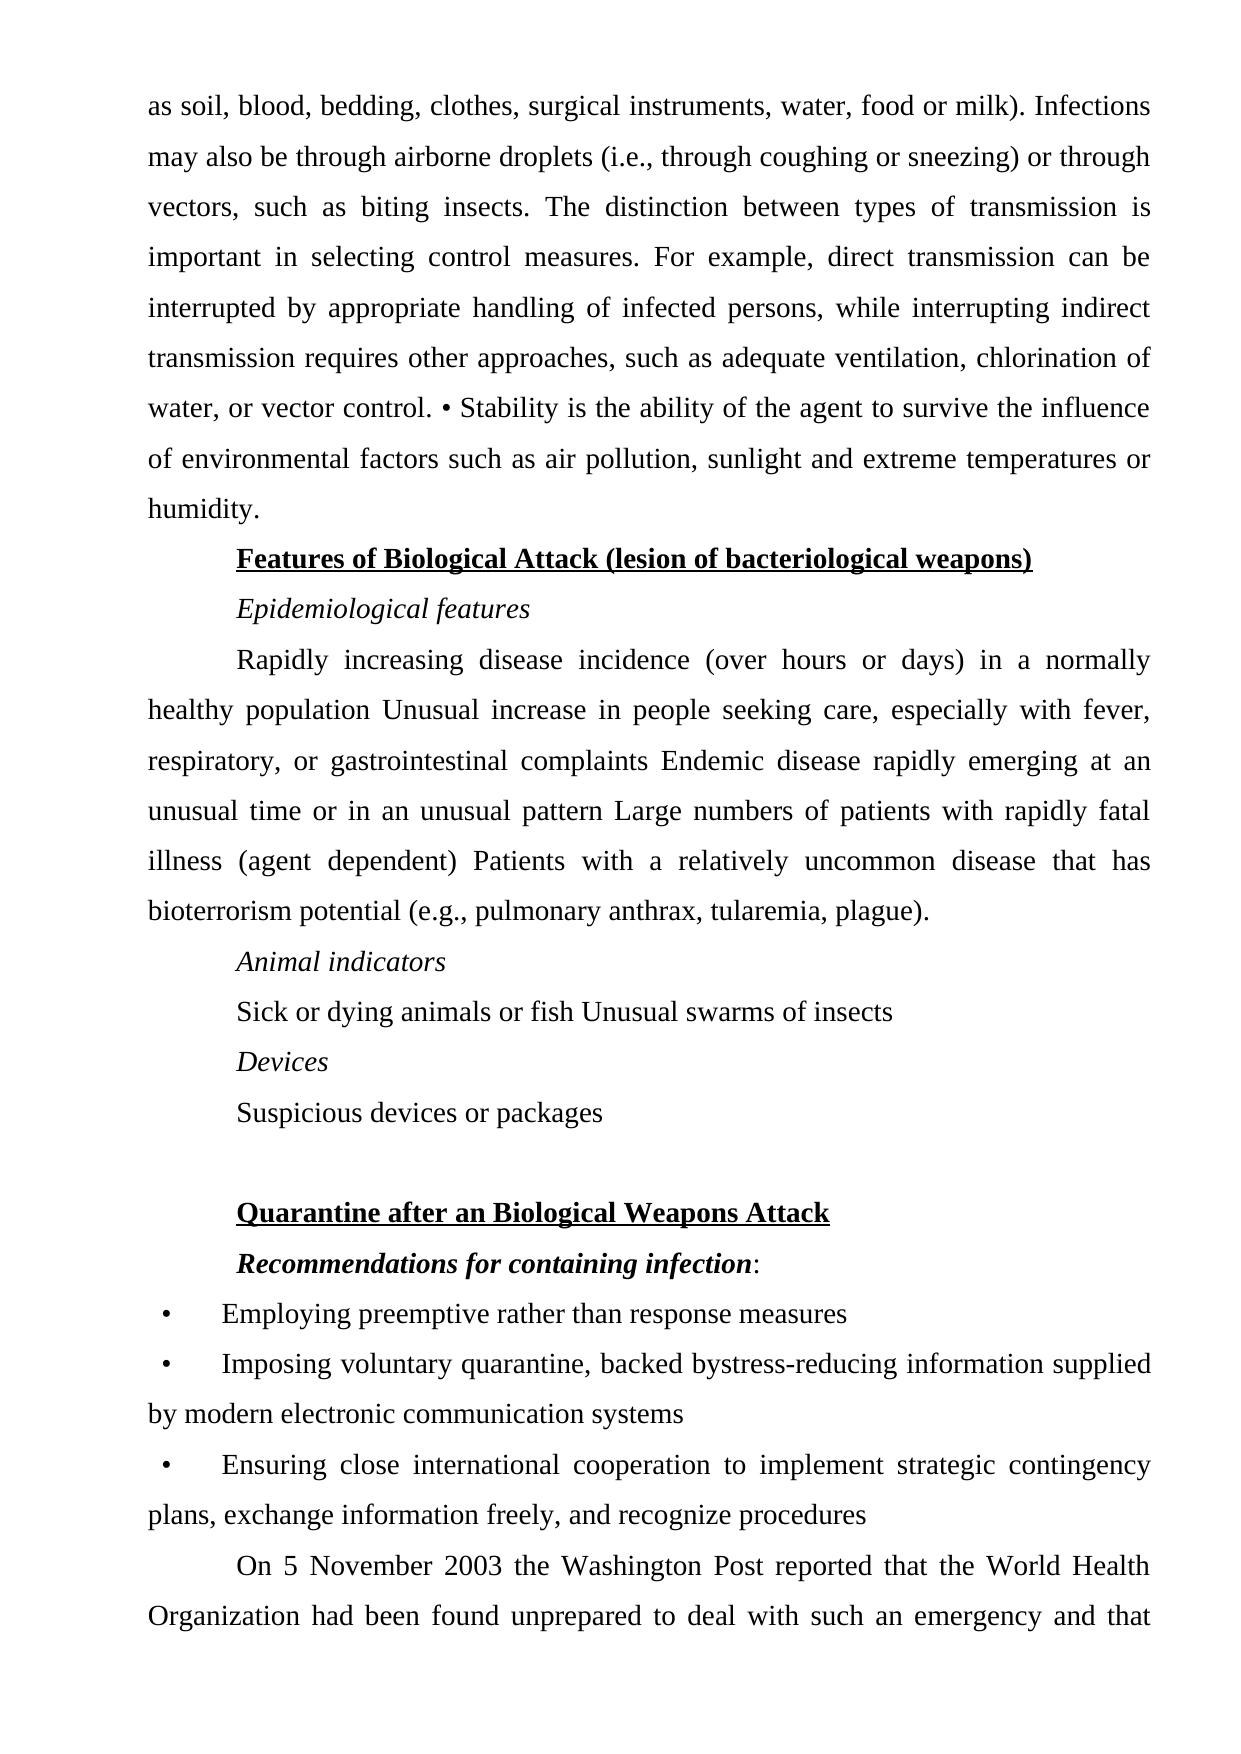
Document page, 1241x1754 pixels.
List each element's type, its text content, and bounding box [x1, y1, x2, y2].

text Rapidly increasing disease incidence (over hours or days) in a normally healthy population Unusual increase in people seeking care, especially with fever, respiratory, or gastrointestinal complaints Endemic disease rapidly emerging at an unusual time or in an unusual pattern Large numbers of patients with rapidly fatal illness (agent dependent) Patients with a relatively uncommon disease that has bioterrorism potential (e.g., pulmonary anthrax, tularemia, plague). [148, 642, 1152, 927]
list Imposing voluntary quarantine, backed bystress-reducing information supplied by modern electronic communication systems [148, 1346, 1152, 1430]
text Features of Biological Attack (lesion of bacteriological weapons) [148, 541, 1152, 575]
list Ensuring close international cooperation to implement strategic contingency plans, exchange information freely, and recognize procedures [148, 1447, 1152, 1531]
text Devices [148, 1044, 1152, 1078]
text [148, 88, 1152, 524]
text Epidemiological features [148, 592, 1152, 625]
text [148, 1548, 1152, 1631]
list Employing preemptive rather than response measures [148, 1296, 1152, 1329]
text Suspicious devices or packages [148, 1095, 1152, 1128]
text Recommendations for containing infection: [148, 1246, 1152, 1279]
text Animal indicators [148, 944, 1152, 977]
text Sick or dying animals or fish Unusual swarms of insects [148, 994, 1152, 1028]
text Quarantine after an Biological Weapons Attack [148, 1195, 1152, 1229]
